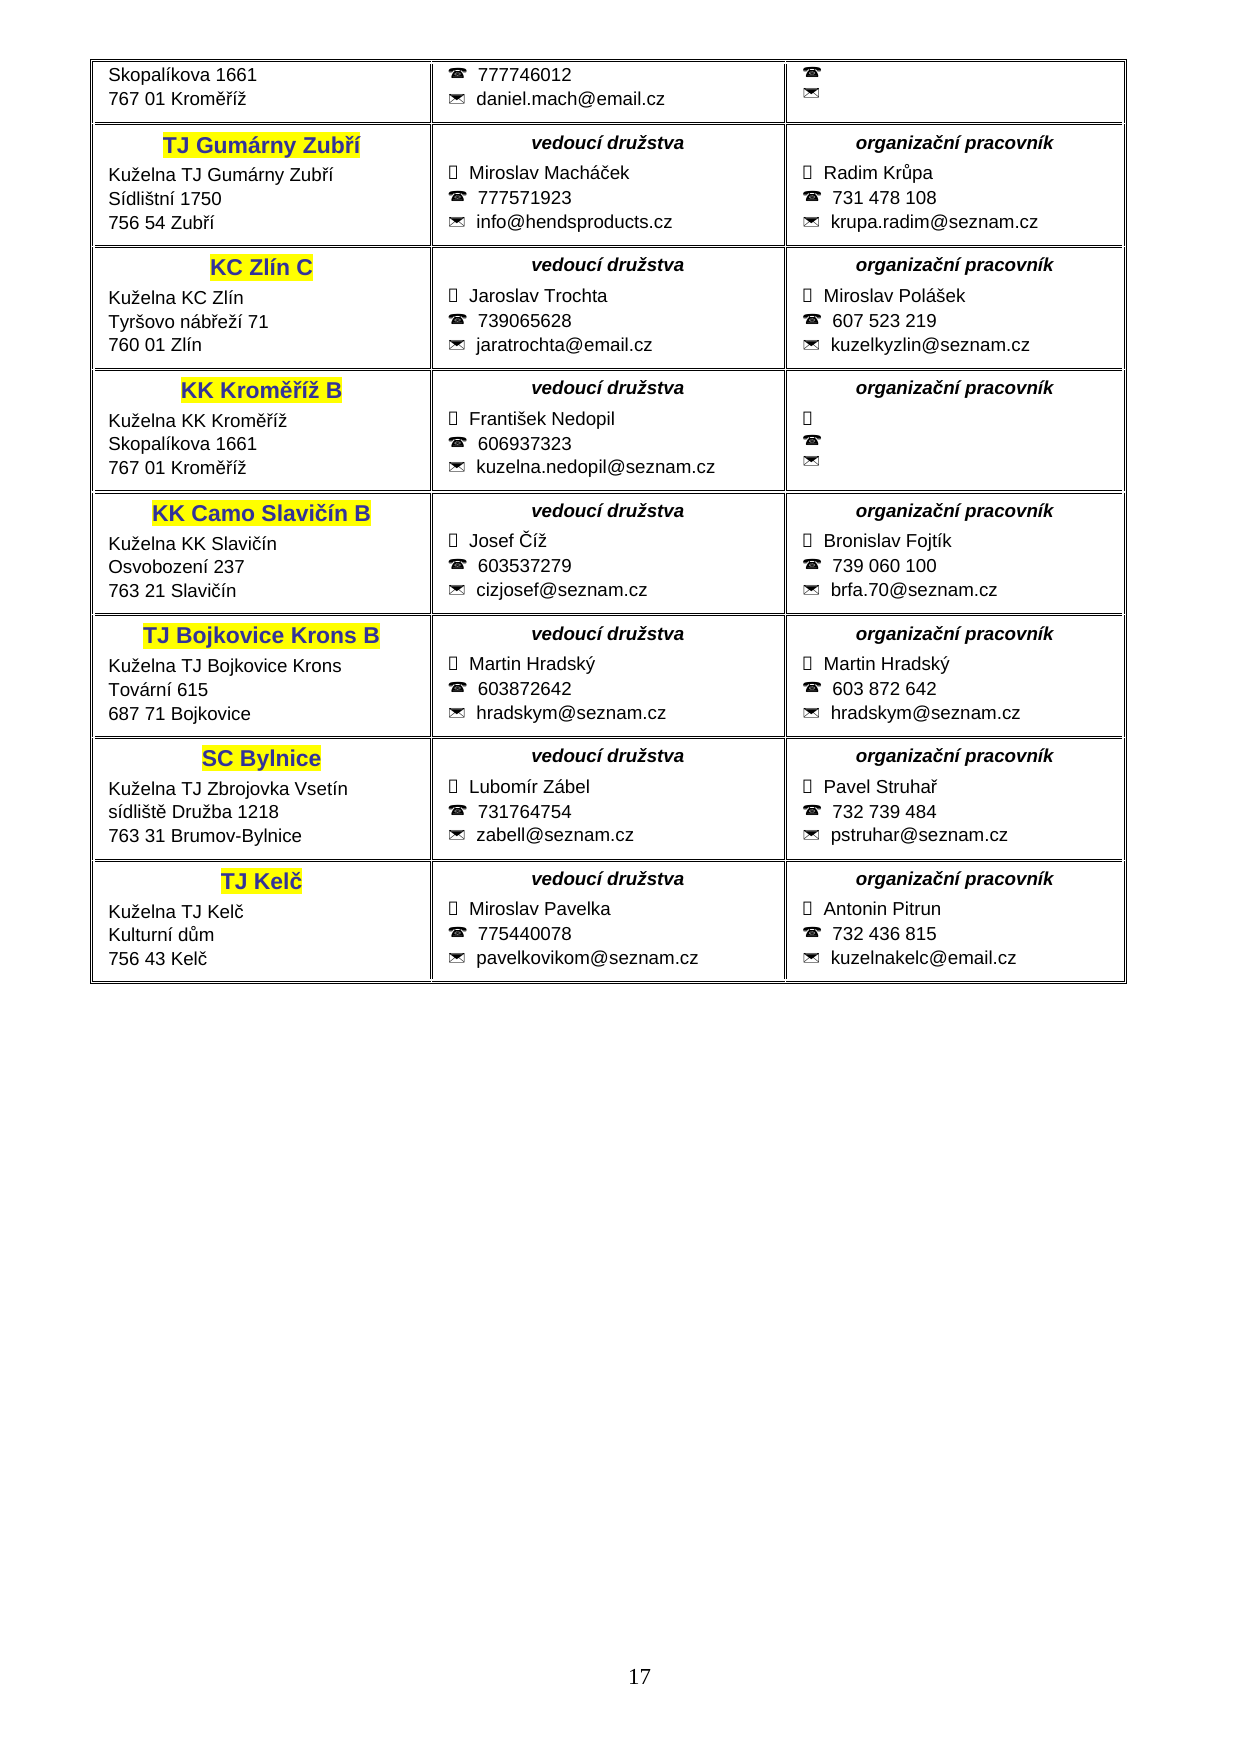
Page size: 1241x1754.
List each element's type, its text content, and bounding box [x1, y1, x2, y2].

table_cell organizační pracovník 👤 Miroslav Polášek 607 523 219 kuzelkyzlin@seznam.cz [786, 245, 1125, 368]
table_cell TJ Gumárny Zubří Kuželna TJ Gumárny Zubří Sídlištní 1750 756 54 Zubří [92, 122, 431, 245]
table_cell vedoucí družstva 👤 Lubomír Zábel 731764754 zabell@seznam.cz [433, 739, 784, 858]
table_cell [786, 62, 1124, 122]
table_cell KK Camo Slavičín B Kuželna KK Slavičín Osvobození 237 763 21 Slavičín [92, 490, 431, 613]
table_cell organizační pracovník 👤 [787, 368, 1124, 490]
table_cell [431, 60, 786, 122]
table_cell vedoucí družstva 👤 Miroslav Macháček 777571923 info@hendsproducts.cz [433, 125, 784, 245]
table_cell TJ Bojkovice Krons B Kuželna TJ Bojkovice Krons Tovární 615 687 71 Bojkovice [92, 613, 431, 736]
table_cell organizační pracovník 👤 Martin Hradský 603 872 642 hradskym@seznam.cz [786, 613, 1125, 736]
table_cell SC Bylnice Kuželna TJ Zbrojovka Vsetín sídliště Družba 1218 763 31 Brumov-Bylnice [93, 736, 430, 858]
table_cell KK Kroměříž B Kuželna KK Kroměříž Skopalíkova 1661 767 01 Kroměříž [93, 368, 430, 490]
table_cell TJ Kelč Kuželna TJ Kelč Kulturní dům 756 43 Kelč [93, 859, 431, 981]
table_cell vedoucí družstva 👤 František Nedopil 606937323 kuzelna.nedopil@seznam.cz [433, 371, 784, 490]
table_cell organizační pracovník 👤 Antonin Pitrun 732 436 815 kuzelnakelc@email.cz [786, 859, 1124, 981]
table_cell organizační pracovník 👤 Pavel Struhař 732 739 484 pstruhar@seznam.cz [787, 736, 1124, 858]
table_cell organizační pracovník 👤 Radim Krůpa 731 478 108 krupa.radim@seznam.cz [786, 122, 1125, 245]
table_cell KC Zlín C Kuželna KC Zlín Tyršovo nábřeží 71 760 01 Zlín [92, 245, 431, 368]
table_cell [93, 62, 431, 122]
table_cell organizační pracovník 👤 Bronislav Fojtík 739 060 100 brfa.70@seznam.cz [786, 490, 1125, 613]
table_cell vedoucí družstva 👤 Josef Číž 603537279 cizjosef@seznam.cz [433, 494, 784, 613]
table_cell vedoucí družstva 👤 Jaroslav Trochta 739065628 jaratrochta@email.cz [433, 248, 784, 368]
table_cell vedoucí družstva 👤 Martin Hradský 603872642 hradskym@seznam.cz [433, 616, 784, 736]
table_cell vedoucí družstva 👤 Miroslav Pavelka 775440078 pavelkovikom@seznam.cz [431, 859, 786, 981]
